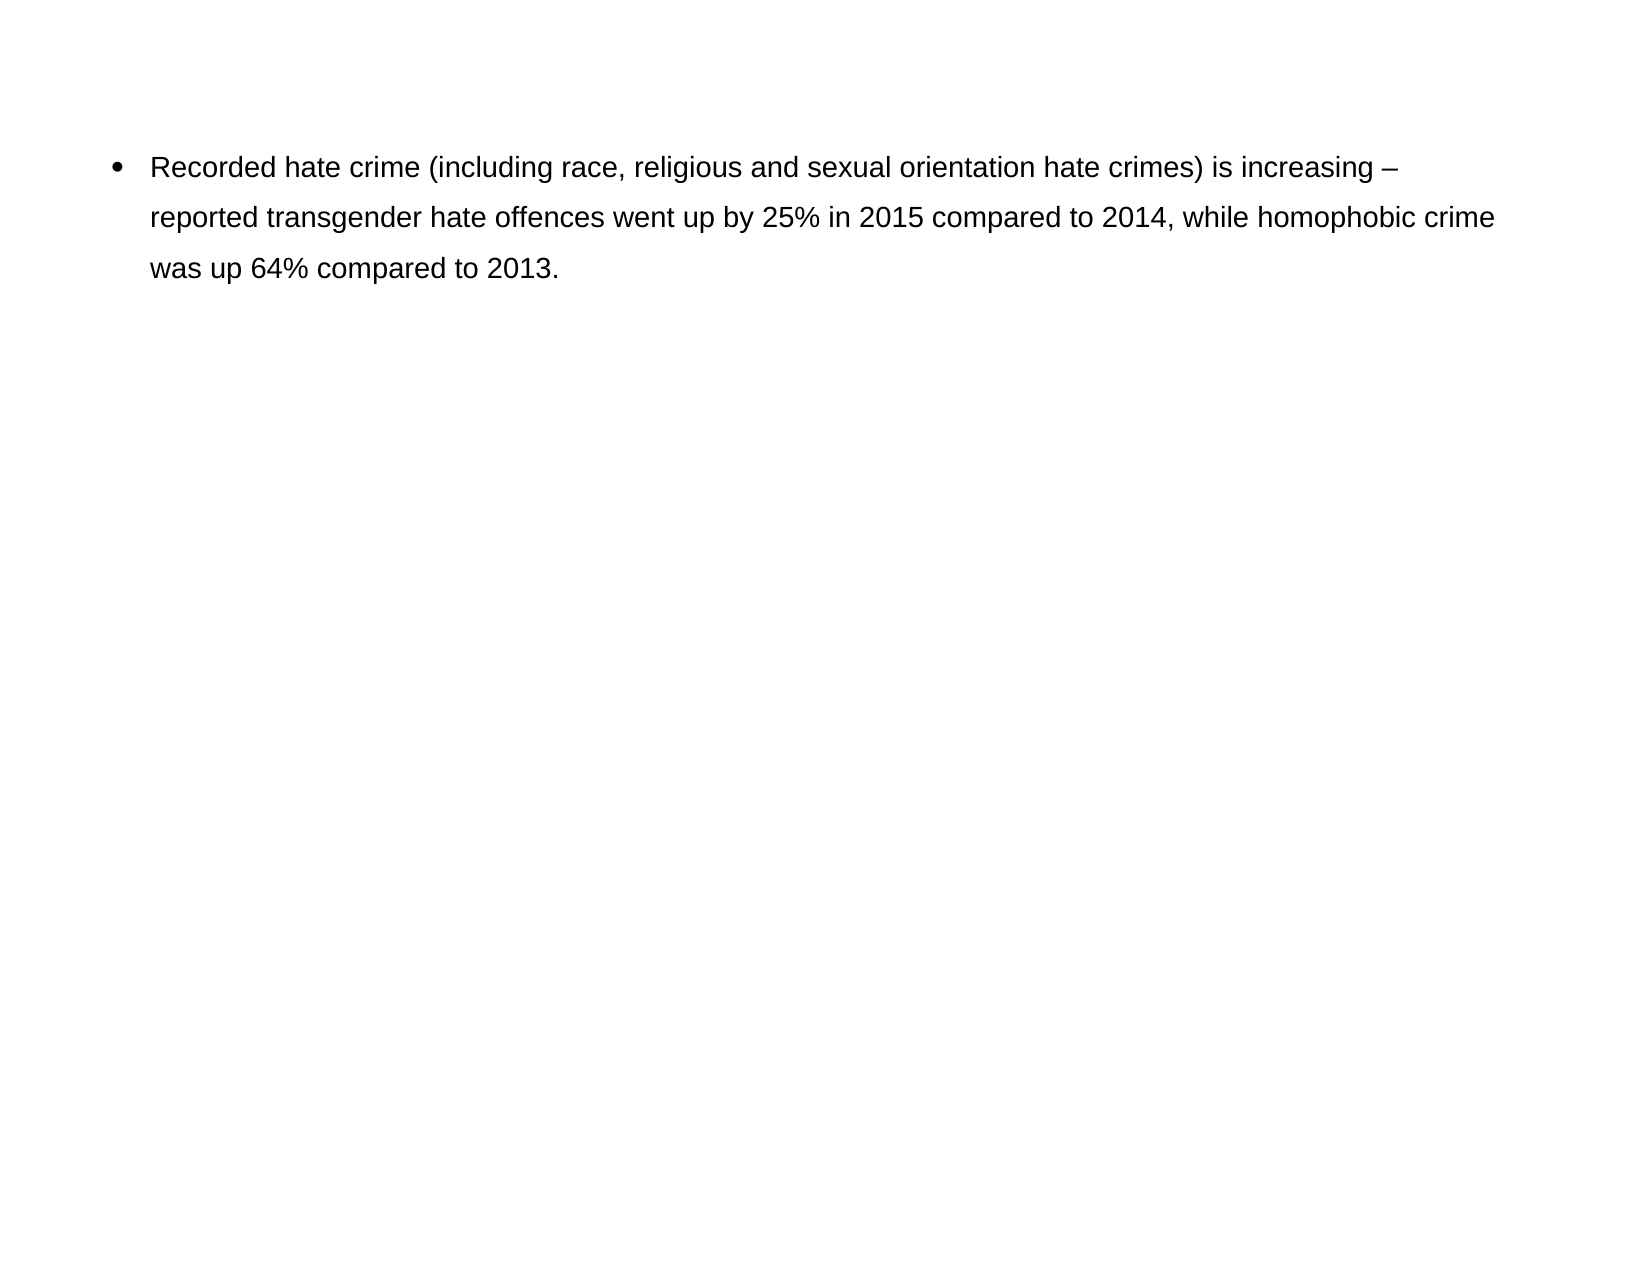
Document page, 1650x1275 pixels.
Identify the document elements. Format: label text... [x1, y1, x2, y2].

list Recorded hate crime (including race, religious and sexual orientation hate crimes) is increasing – reported transgender hate offences went up by 25% in 2015 compared to 2014, while homophobic crime was up 64% compared to 2013. [112, 150, 1500, 284]
